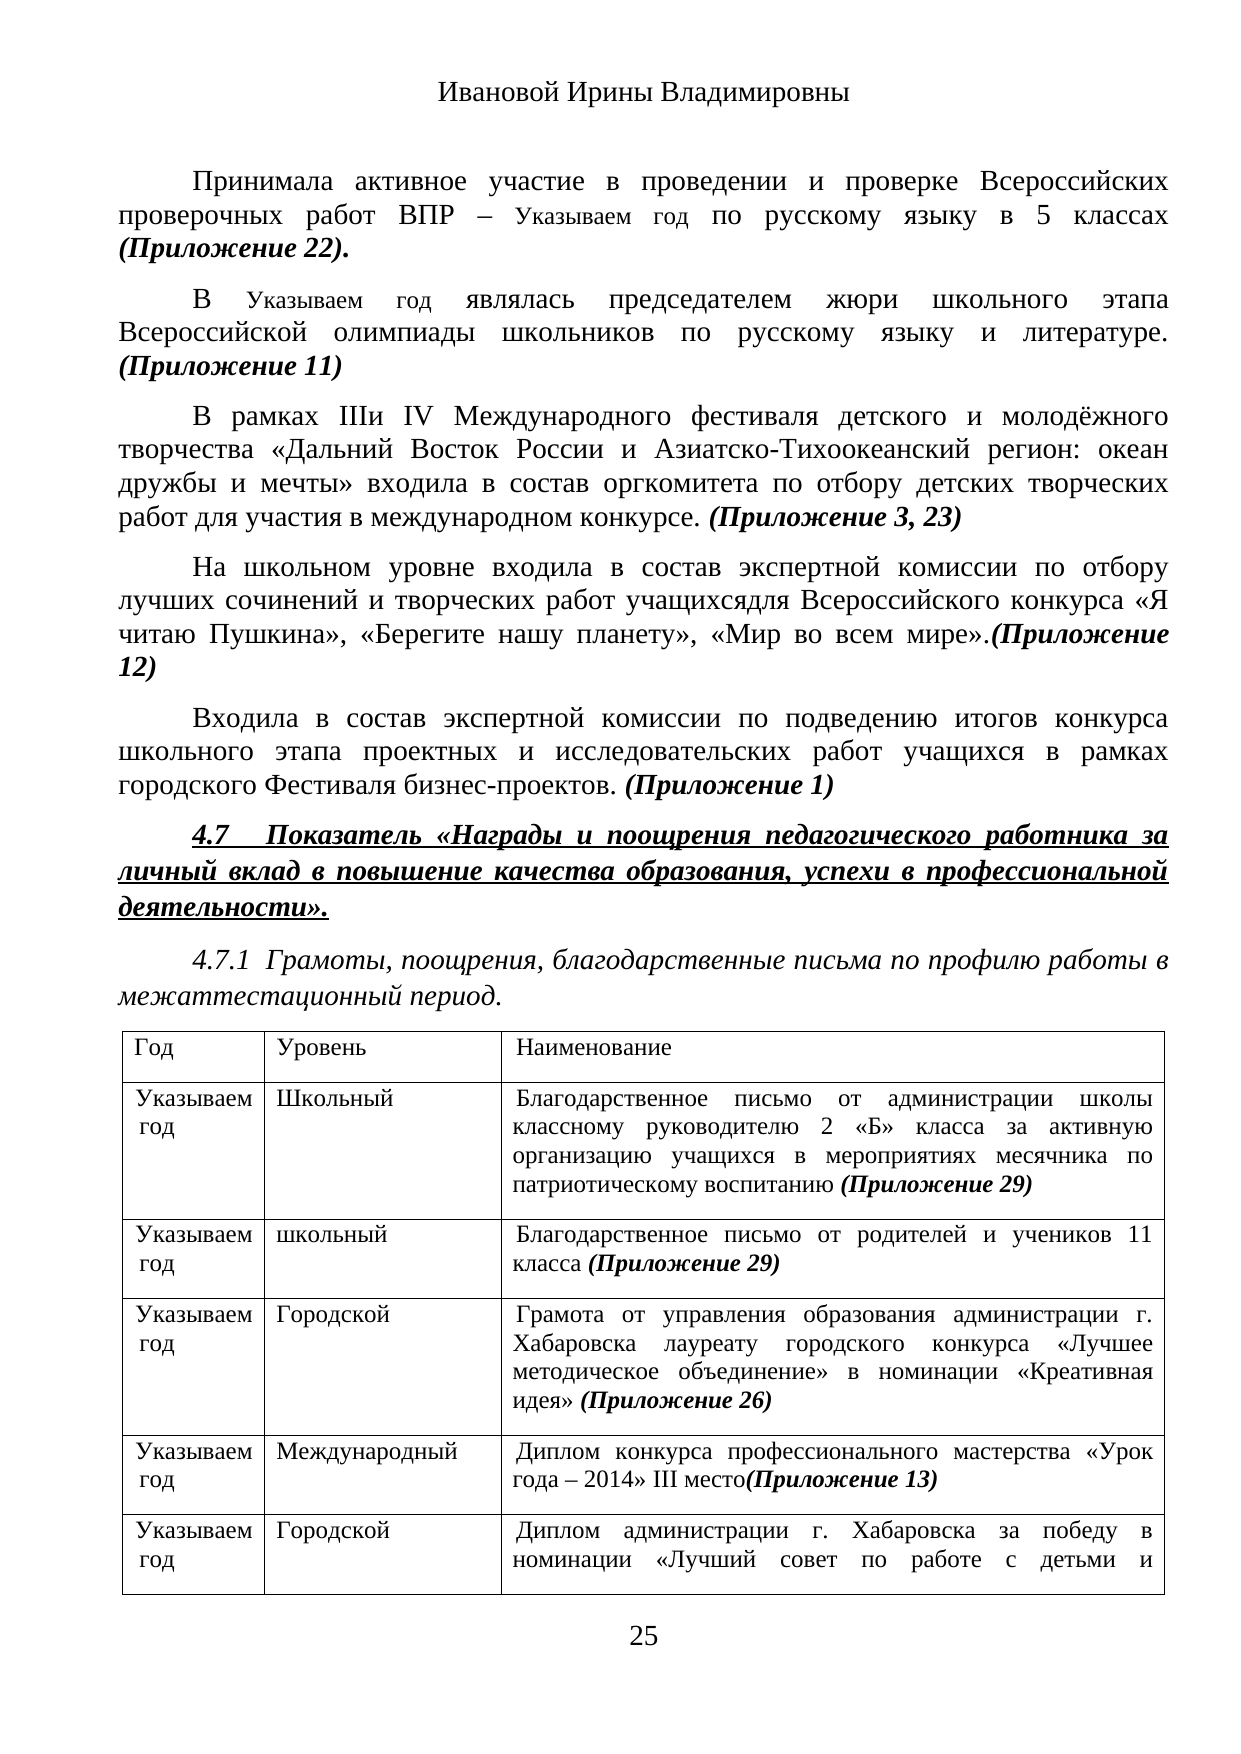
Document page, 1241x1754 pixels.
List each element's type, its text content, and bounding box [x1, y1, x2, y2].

table_header Год [123, 1032, 264, 1082]
text В рамках IIIи IV Международного фестиваля детского и молодёжного творчества «Дальний Восток России и Азиатско-Тихоокеанский регион: океан дружбы и мечты» входила в состав оргкомитета по отбору детских творческих работ для участия в международном конкурсе. (Приложение 3, 23) [118, 398, 1169, 532]
table_cell Школьный [265, 1083, 501, 1218]
text 4.7 Показатель «Награды и поощрения педагогического работника за личный вклад в повышение качества образования, успехи в профессиональной деятельности». [118, 817, 1169, 882]
text В Указываем год являлась председателем жюри школьного этапа Всероссийской олимпиады школьников по русскому языку и литературе. (Приложение 11) [118, 281, 1169, 381]
text 4.7 Показатель «Награды и поощрения педагогического работника за личный вклад в повышение качества образования, успехи в профессиональной деятельности». [118, 884, 1169, 923]
text На школьном уровне входила в состав экспертной комиссии по отбору лучших сочинений и творческих работ учащихсядля Всероссийского конкурса «Я читаю Пушкина», «Берегите нашу планету», «Мир во всем мире».(Приложение 12) [118, 549, 1169, 683]
table_cell Указываем год [123, 1436, 264, 1514]
table_cell Указываем год [123, 1299, 264, 1435]
table_cell Указываем год [123, 1220, 264, 1298]
text 4.7.1 Грамоты, поощрения, благодарственные письма по профилю работы в межаттестационный период. [118, 942, 1169, 1012]
table_cell школьный [265, 1220, 501, 1298]
table_cell Городской [265, 1515, 501, 1593]
table_cell Благодарственное письмо от родителей и учеников 11 класса (Приложение 29) [502, 1220, 1164, 1298]
table_header Наименование [502, 1032, 1164, 1082]
table_cell Международный [265, 1436, 501, 1514]
table_header Уровень [265, 1032, 501, 1082]
table_cell Указываем год [123, 1515, 264, 1593]
text Входила в состав экспертной комиссии по подведению итогов конкурса школьного этапа проектных и исследовательских работ учащихся в рамках городского Фестиваля бизнес-проектов. (Приложение 1) [118, 700, 1169, 800]
table_cell Городской [265, 1299, 501, 1435]
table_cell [502, 1515, 1164, 1593]
table_cell Грамота от управления образования администрации г. Хабаровска лауреату городского конкурса «Лучшее методическое объединение» в номинации «Креативная идея» (Приложение 26) [502, 1299, 1164, 1435]
table_cell Благодарственное письмо от администрации школы классному руководителю 2 «Б» класса за активную организацию учащихся в мероприятиях месячника по патриотическому воспитанию (Приложение 29) [502, 1083, 1164, 1218]
table_cell Диплом конкурса профессионального мастерства «Урок года – 2014» III место(Приложение 13) [502, 1436, 1164, 1514]
text Принимала активное участие в проведении и проверке Всероссийских проверочных работ ВПР – Указываем год по русскому языку в 5 классах (Приложение 22). [118, 163, 1169, 264]
table_cell Указываем год [123, 1083, 264, 1218]
